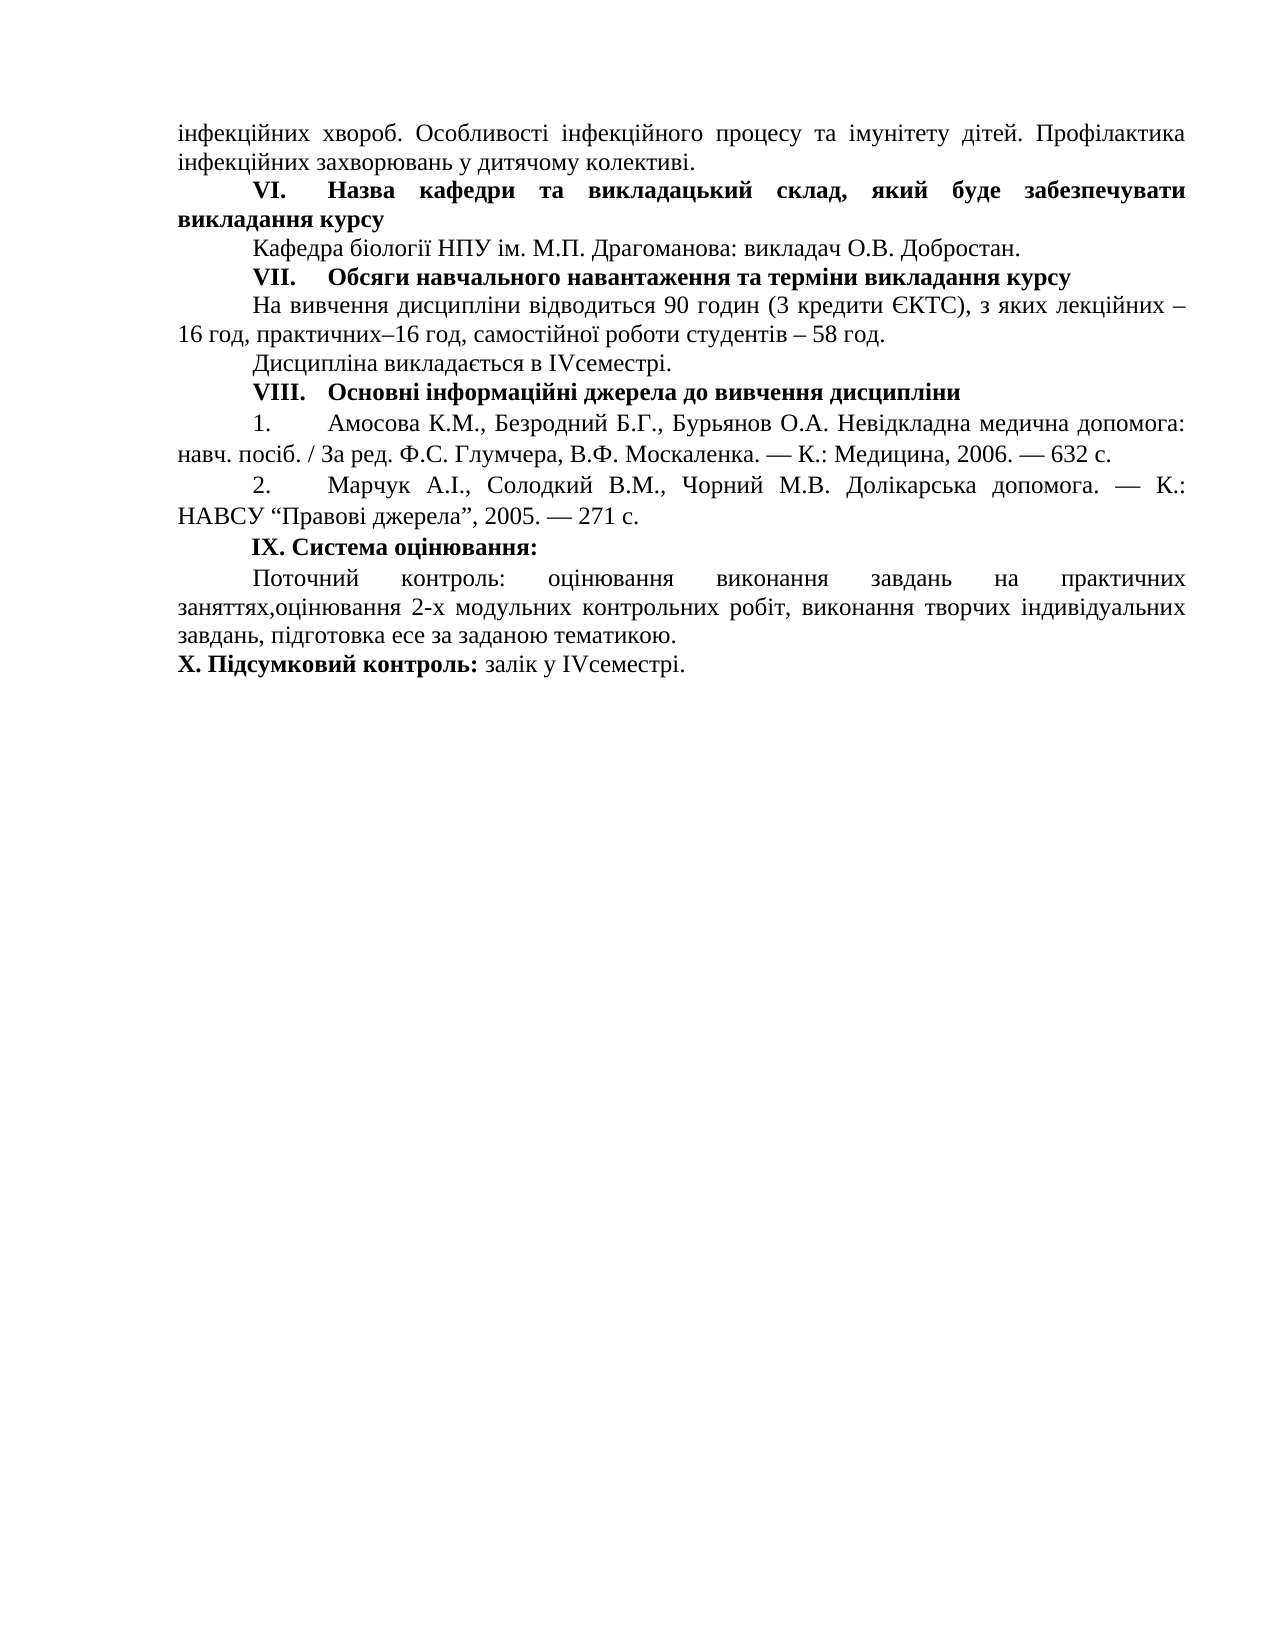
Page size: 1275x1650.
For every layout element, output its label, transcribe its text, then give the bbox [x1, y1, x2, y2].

text X. Підсумковий контроль: залік у ІVсеместрі. [177, 649, 1186, 678]
list Марчук А.І., Солодкий В.М., Чорний М.В. Долікарська допомога. — К.: НАВСУ “Правові джерела”, 2005. — 271 с. [177, 470, 1186, 530]
list На вивчення дисципліни відводиться 90 годин (3 кредити ЄКТС), з яких лекційних – 16 год, практичних–16 год, самостійної роботи студентів – 58 год. [177, 291, 1186, 348]
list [177, 118, 1186, 176]
list Амосова К.М., Безродний Б.Г., Бурьянов О.А. Невідкладна медична допомога: навч. посіб. / За ред. Ф.С. Глумчера, В.Ф. Москаленка. — К.: Медицина, 2006. — 632 с. [177, 408, 1186, 468]
list Кафедра біології НПУ ім. М.П. Драгоманова: викладач О.В. Добростан. [177, 233, 1186, 262]
list Дисципліна викладається в ІVсеместрі. [177, 348, 1186, 377]
text Поточний контроль: оцінювання виконання завдань на практичних заняттях,оцінювання 2-х модульних контрольних робіт, виконання творчих індивідуальних завдань, підготовка есе за заданою тематикою. [177, 563, 1186, 649]
list Назва кафедри та викладацький склад, який буде забезпечувати викладання курсу [177, 176, 1186, 233]
list Основні інформаційні джерела до вивчення дисципліни [177, 377, 1186, 406]
list Обсяги навчального навантаження та терміни викладання курсу [177, 262, 1186, 291]
list IX. Система оцінювання: [177, 532, 1186, 561]
